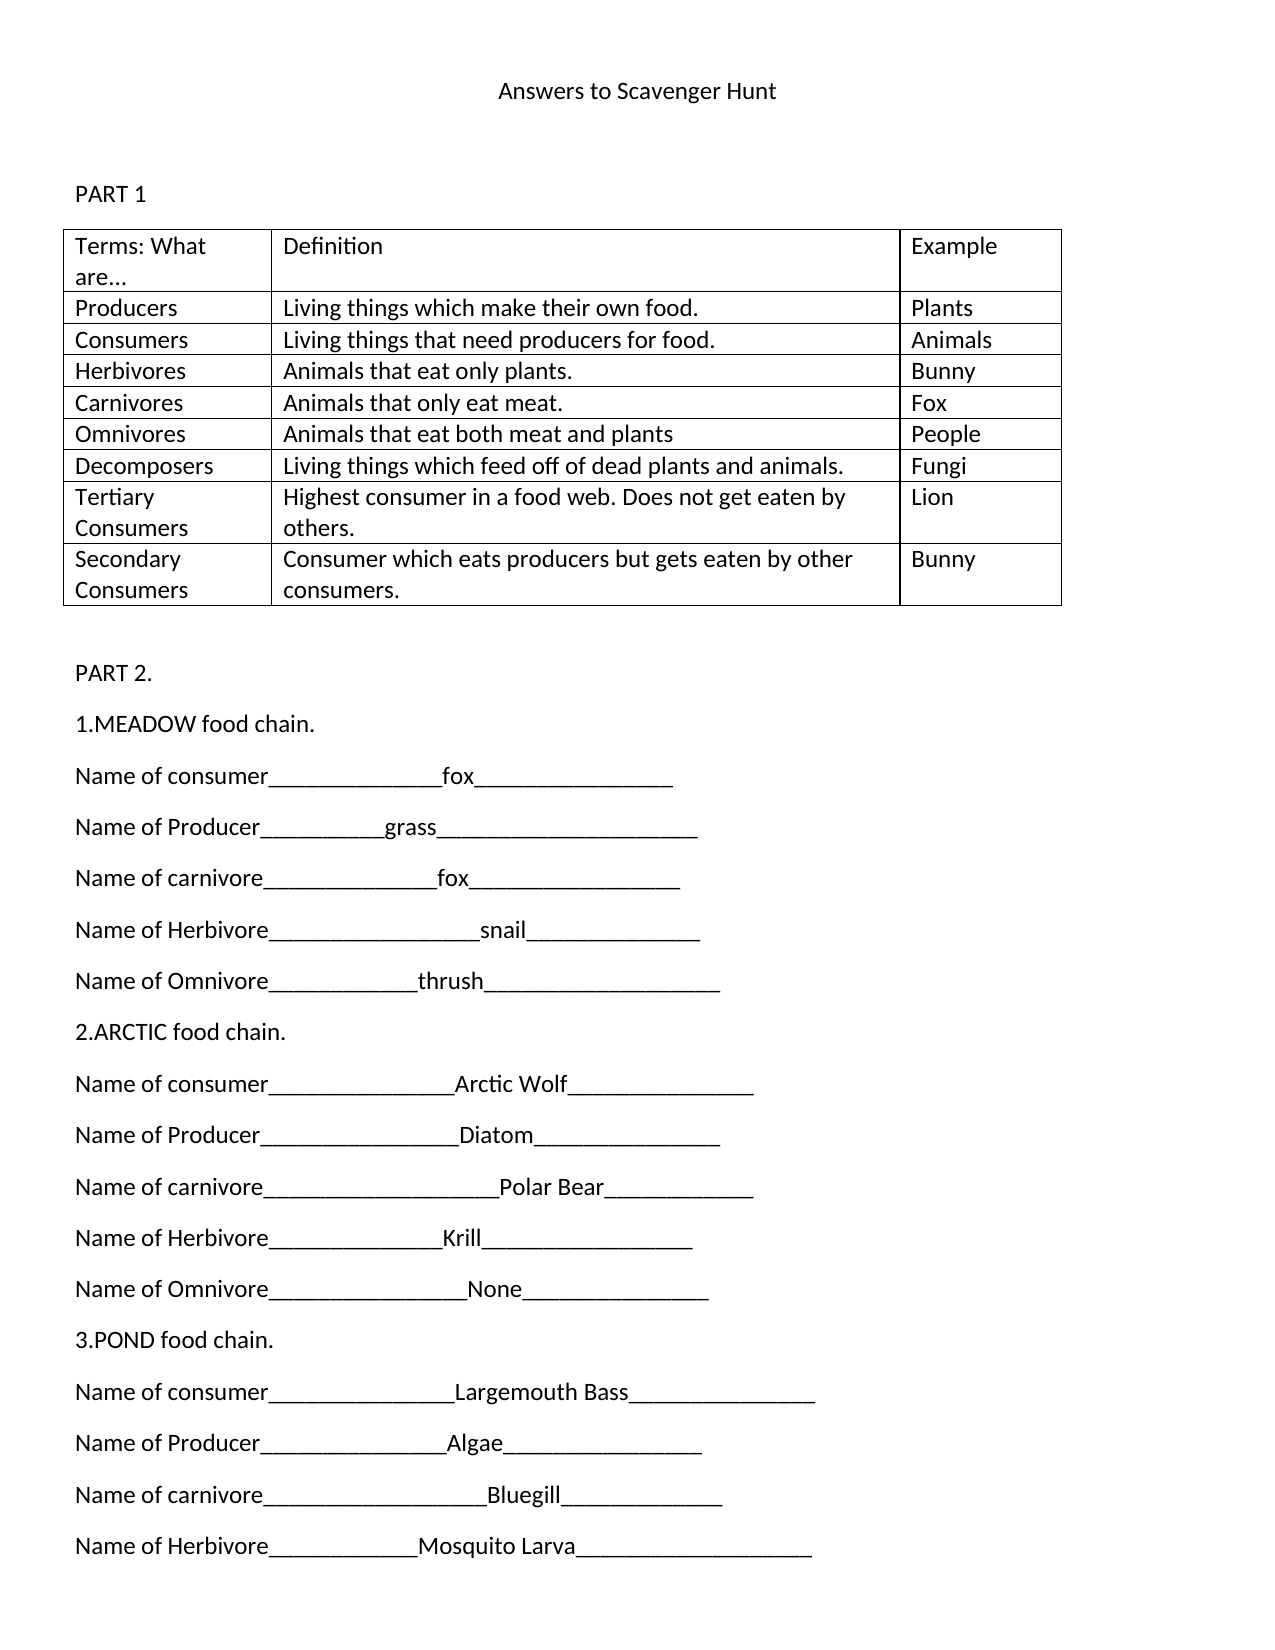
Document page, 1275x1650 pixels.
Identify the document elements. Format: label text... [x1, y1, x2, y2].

text Name of consumer______________fox________________ [75, 760, 1200, 790]
table_header Terms: What are... [64, 230, 271, 291]
text Name of consumer_______________Largemouth Bass_______________ [75, 1376, 1200, 1407]
table_cell Consumers [64, 324, 271, 354]
text Name of Herbivore_________________snail______________ [75, 914, 1200, 944]
table_cell Animals that only eat meat. [272, 387, 899, 417]
table_cell Lion [901, 482, 1061, 543]
table_cell People [901, 419, 1061, 449]
text Name of carnivore______________fox_________________ [75, 862, 1200, 893]
text 1.MEADOW food chain. [75, 708, 1200, 739]
table_cell Carnivores [64, 387, 271, 417]
text Name of Producer_______________Algae________________ [75, 1427, 1200, 1458]
table_cell Living things that need producers for food. [272, 324, 899, 354]
text PART 2. [75, 657, 1200, 688]
table_cell Omnivores [64, 419, 271, 449]
table_cell Highest consumer in a food web. Does not get eaten by others. [272, 482, 899, 543]
text Name of carnivore___________________Polar Bear____________ [75, 1171, 1200, 1201]
table_cell Animals [901, 324, 1061, 354]
text Name of Omnivore____________thrush___________________ [75, 965, 1200, 996]
text Name of consumer_______________Arctic Wolf_______________ [75, 1068, 1200, 1098]
table_cell Herbivores [64, 355, 271, 386]
text 3.POND food chain. [75, 1325, 1200, 1355]
table_cell Producers [64, 292, 271, 323]
table_cell Living things which make their own food. [272, 292, 899, 323]
text Answers to Scavenger Hunt [75, 75, 1200, 106]
text Name of Herbivore____________Mosquito Larva___________________ [75, 1530, 1200, 1561]
table_header Example [901, 230, 1061, 291]
table_cell Decomposers [64, 450, 271, 481]
text 2.ARCTIC food chain. [75, 1017, 1200, 1047]
table_cell Secondary Consumers [64, 544, 271, 605]
table_header Definition [272, 230, 899, 291]
text Name of Producer________________Diatom_______________ [75, 1119, 1200, 1150]
table_cell Bunny [901, 355, 1061, 386]
table_cell Plants [901, 292, 1061, 323]
text Name of Producer__________grass_____________________ [75, 811, 1200, 842]
table_cell Fungi [901, 450, 1061, 481]
table_cell Animals that eat only plants. [272, 355, 899, 386]
table_cell Fox [901, 387, 1061, 417]
table_cell Tertiary Consumers [64, 482, 271, 543]
text Name of Omnivore________________None_______________ [75, 1273, 1200, 1304]
table_cell Living things which feed off of dead plants and animals. [272, 450, 899, 481]
table_cell Consumer which eats producers but gets eaten by other consumers. [272, 544, 899, 605]
text Name of Herbivore______________Krill_________________ [75, 1222, 1200, 1252]
table_cell Animals that eat both meat and plants [272, 419, 899, 449]
text PART 1 [75, 178, 1200, 208]
table_cell Bunny [901, 544, 1061, 605]
text Name of carnivore__________________Bluegill_____________ [75, 1479, 1200, 1509]
